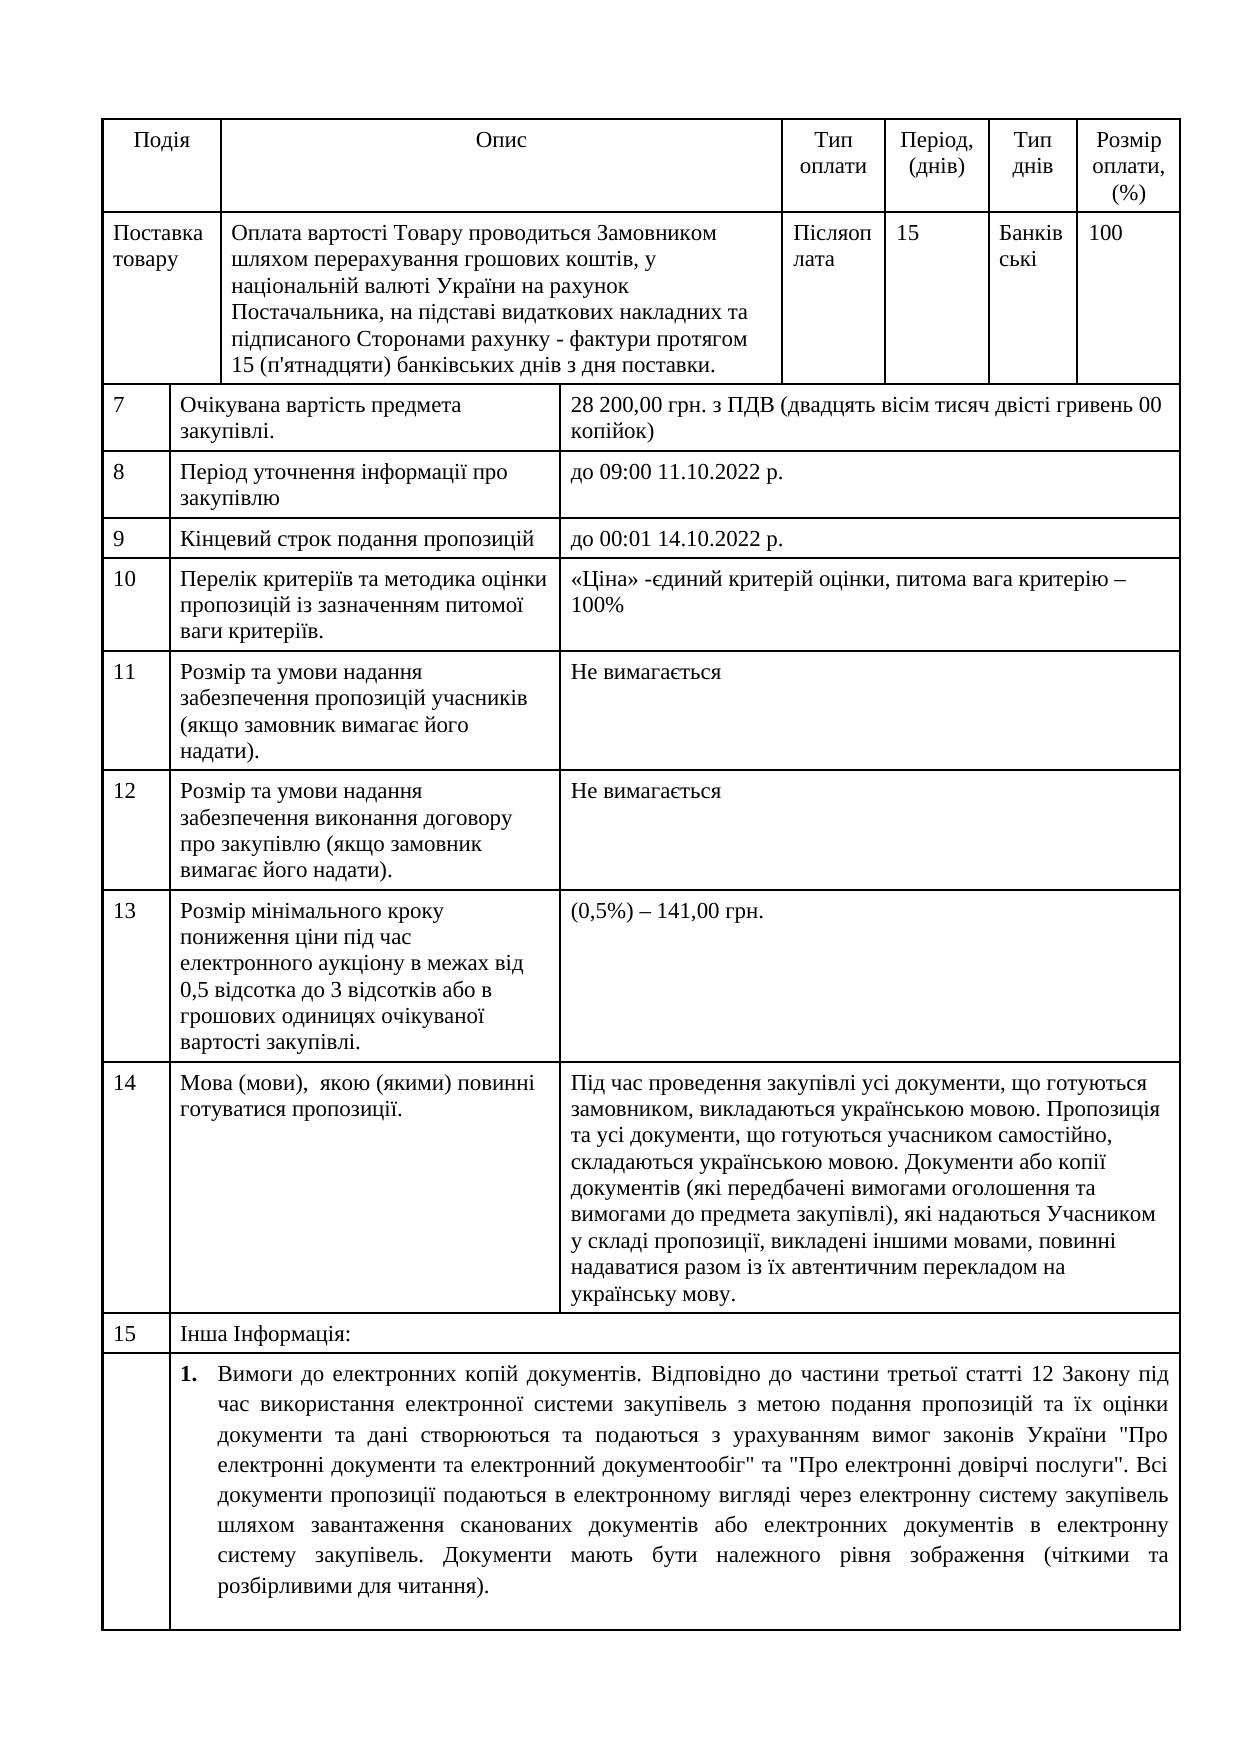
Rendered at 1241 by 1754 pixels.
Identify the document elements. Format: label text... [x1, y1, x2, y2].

table_cell 15 [104, 1314, 169, 1352]
table_cell Оплата вартості Товару проводиться Замовником шляхом перерахування грошових коштів, у національній валюті України на рахунок Постачальника, на підставі видаткових накладних та підписаного Сторонами рахунку - фактури протягом 15 (п'ятнадцяти) банківських днів з дня поставки. [222, 213, 781, 383]
table_cell Тип днів [990, 120, 1076, 211]
table_cell Під час проведення закупівлі усі документи, що готуються замовником, викладаються українською мовою. Пропозиція та усі документи, що готуються учасником самостійно, складаються українською мовою. Документи або копії документів (які передбачені вимогами оголошення та вимогами до предмета закупівлі), які надаються Учасником у складі пропозиції, викладені іншими мовами, повинні надаватися разом із їх автентичним перекладом на українську мову. [561, 1063, 1179, 1312]
table_cell Період, (днів) [886, 120, 988, 211]
table_cell Розмір та умови надання забезпечення пропозицій учасників (якщо замовник вимагає його надати). [171, 652, 559, 769]
table_cell Не вимагається [561, 652, 1179, 769]
table_cell Очікувана вартість предмета закупівлі. [171, 385, 559, 450]
table_cell 28 200,00 грн. з ПДВ (двадцять вісім тисяч двісті гривень 00 копійок) [561, 385, 1179, 450]
table_cell Банківські [990, 213, 1076, 383]
table_cell [104, 1354, 169, 1629]
table_cell 9 [104, 519, 169, 557]
table_cell Не вимагається [561, 771, 1179, 889]
table_cell Тип оплати [783, 120, 884, 211]
table_cell Інша Інформація: [171, 1314, 1179, 1352]
table_cell Розмір мінімального кроку пониження ціни під час електронного аукціону в межах від 0,5 відсотка до 3 відсотків або в грошових одиницях очікуваної вартості закупівлі. [171, 891, 559, 1061]
table_cell Кінцевий строк подання пропозицій [171, 519, 559, 557]
table_cell Розмір та умови надання забезпечення виконання договору про закупівлю (якщо замовник вимагає його надати). [171, 771, 559, 889]
table_cell (0,5%) – 141,00 грн. [561, 891, 1179, 1061]
table_cell до 09:00 11.10.2022 р. [561, 452, 1179, 517]
table_cell 13 [104, 891, 169, 1061]
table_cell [171, 1354, 1179, 1629]
table_cell 8 [104, 452, 169, 517]
table_cell 11 [104, 652, 169, 769]
table_cell Подія [104, 120, 220, 211]
table_cell Опис [222, 120, 781, 211]
table_cell 15 [886, 213, 988, 383]
table_cell Поставка товару [104, 213, 220, 383]
table_cell 7 [104, 385, 169, 450]
table_cell 14 [104, 1063, 169, 1312]
table_cell Розмір оплати, (%) [1078, 120, 1179, 211]
table_cell Мова (мови), якою (якими) повинні готуватися пропозиції. [171, 1063, 559, 1312]
table_cell 12 [104, 771, 169, 889]
table_cell 10 [104, 559, 169, 650]
table_cell «Ціна» -єдиний критерій оцінки, питома вага критерію – 100% [561, 559, 1179, 650]
table_cell 100 [1078, 213, 1179, 383]
table_cell Період уточнення інформації про закупівлю [171, 452, 559, 517]
table_cell Пiсляоплата [783, 213, 884, 383]
table_cell Перелік критеріїв та методика оцінки пропозицій із зазначенням питомої ваги критеріїв. [171, 559, 559, 650]
table_cell до 00:01 14.10.2022 р. [561, 519, 1179, 557]
